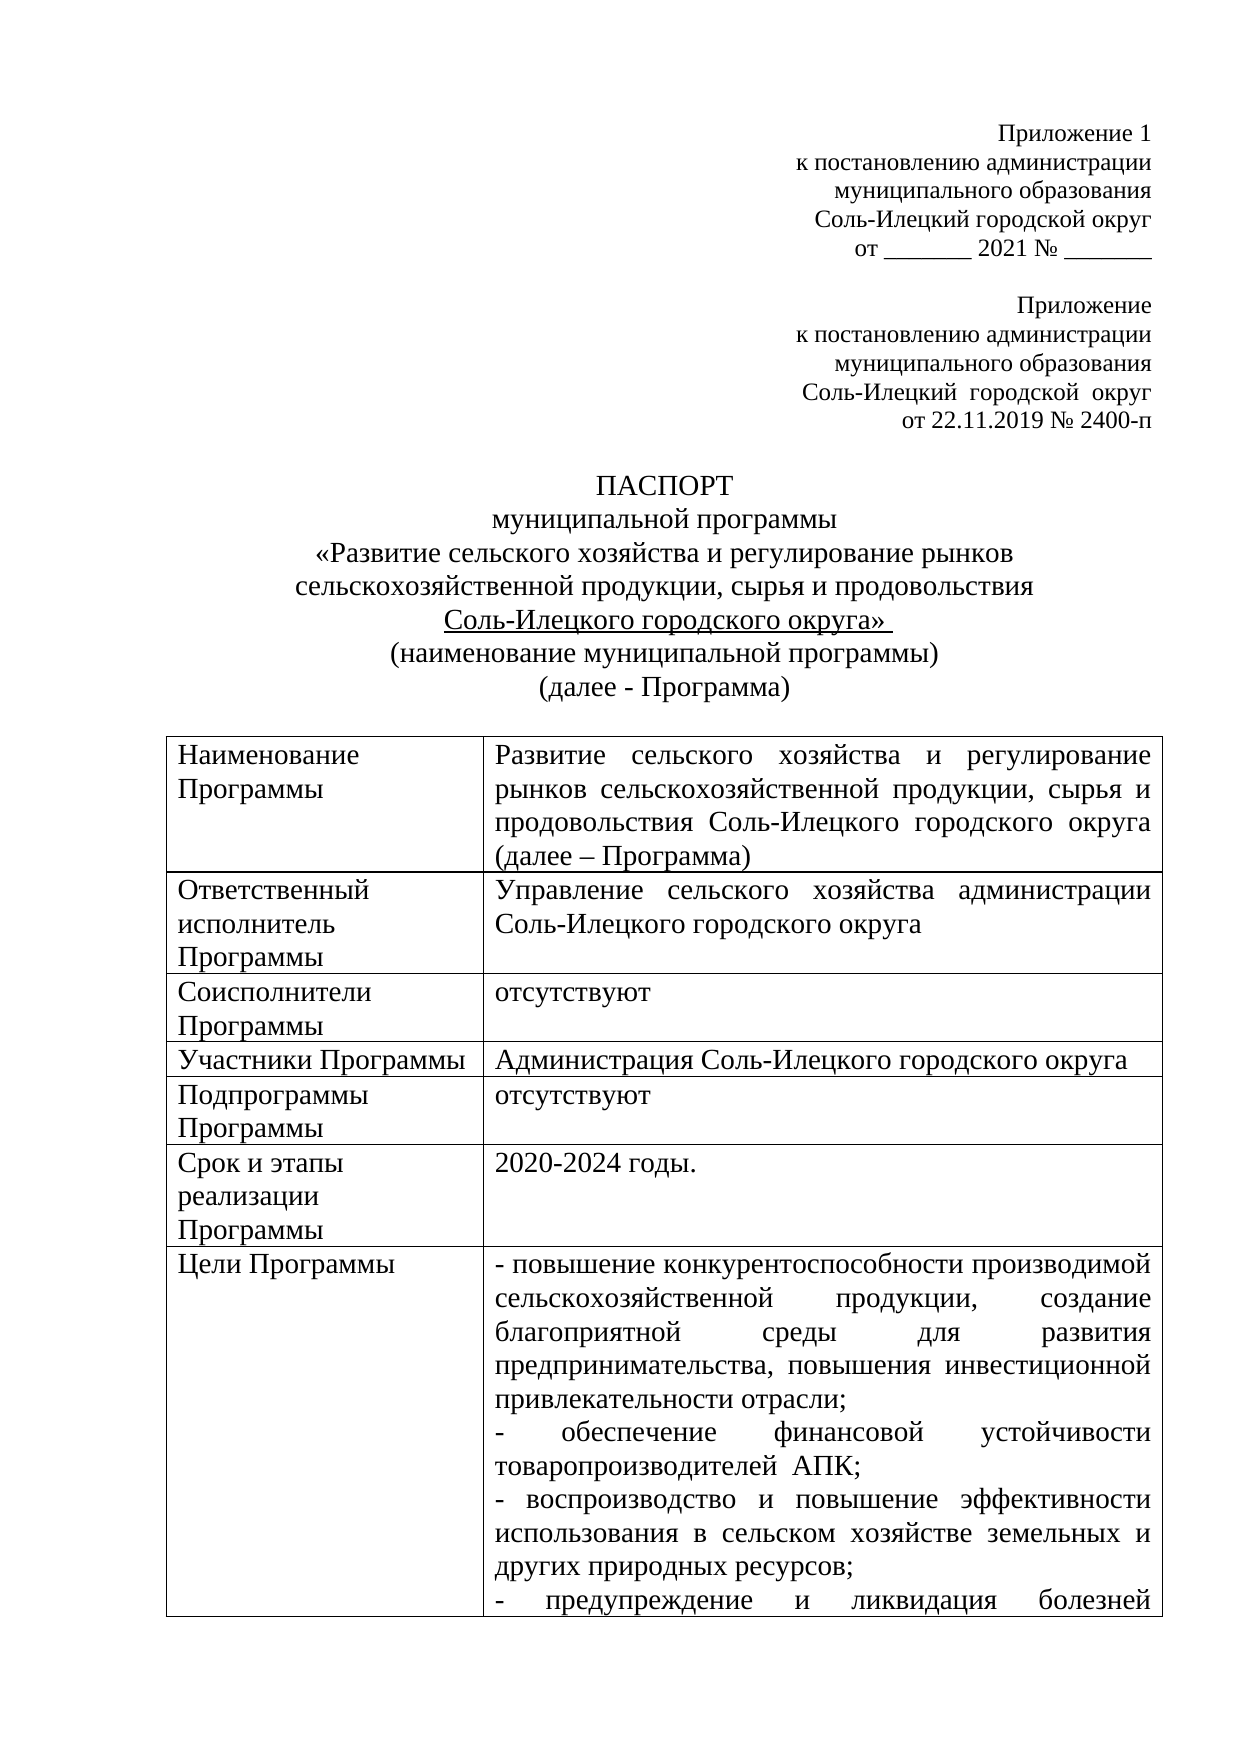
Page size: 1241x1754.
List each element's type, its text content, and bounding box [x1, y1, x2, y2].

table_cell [484, 1247, 1162, 1616]
text Приложение [177, 291, 1152, 319]
text (далее - Программа) [177, 669, 1152, 703]
text к постановлению администрации [177, 319, 1152, 348]
table_cell 2020-2024 годы. [484, 1145, 1162, 1246]
table_cell Срок и этапы реализации Программы [167, 1145, 483, 1246]
table_header Развитие сельского хозяйства и регулирование рынков сельскохозяйственной продукции, сырья и продовольствия Соль-Илецкого городского округа (далее – Программа) [484, 737, 1162, 871]
table_cell Администрация Соль-Илецкого городского округа [484, 1042, 1162, 1076]
text ПАСПОРТ [177, 468, 1152, 501]
table_cell Соисполнители Программы [167, 974, 483, 1041]
text Соль-Илецкий городской округ [177, 204, 1152, 233]
table_cell Управление сельского хозяйства администрации Соль-Илецкого городского округа [484, 873, 1162, 973]
text Приложение 1 [177, 118, 1152, 147]
table_cell Цели Программы [167, 1247, 483, 1616]
text Соль-Илецкого городского округа» [177, 602, 1152, 636]
table_cell Участники Программы [167, 1042, 483, 1076]
text сельскохозяйственной продукции, сырья и продовольствия [177, 568, 1152, 602]
table_cell Подпрограммы Программы [167, 1077, 483, 1144]
text (наименование муниципальной программы) [177, 636, 1152, 669]
text муниципальной программы [177, 501, 1152, 535]
table_header Наименование Программы [167, 737, 483, 871]
text Соль-Илецкий городской округ [177, 377, 1152, 406]
table_cell отсутствуют [484, 1077, 1162, 1144]
table_cell Ответственный исполнитель Программы [167, 873, 483, 973]
text муниципального образования [177, 176, 1152, 204]
text от _______ 2021 № _______ [177, 233, 1152, 262]
table_cell отсутствуют [484, 974, 1162, 1041]
text к постановлению администрации [177, 147, 1152, 176]
text «Развитие сельского хозяйства и регулирование рынков [177, 535, 1152, 568]
text муниципального образования [177, 348, 1152, 377]
text от 22.11.2019 № 2400-п [177, 406, 1152, 434]
